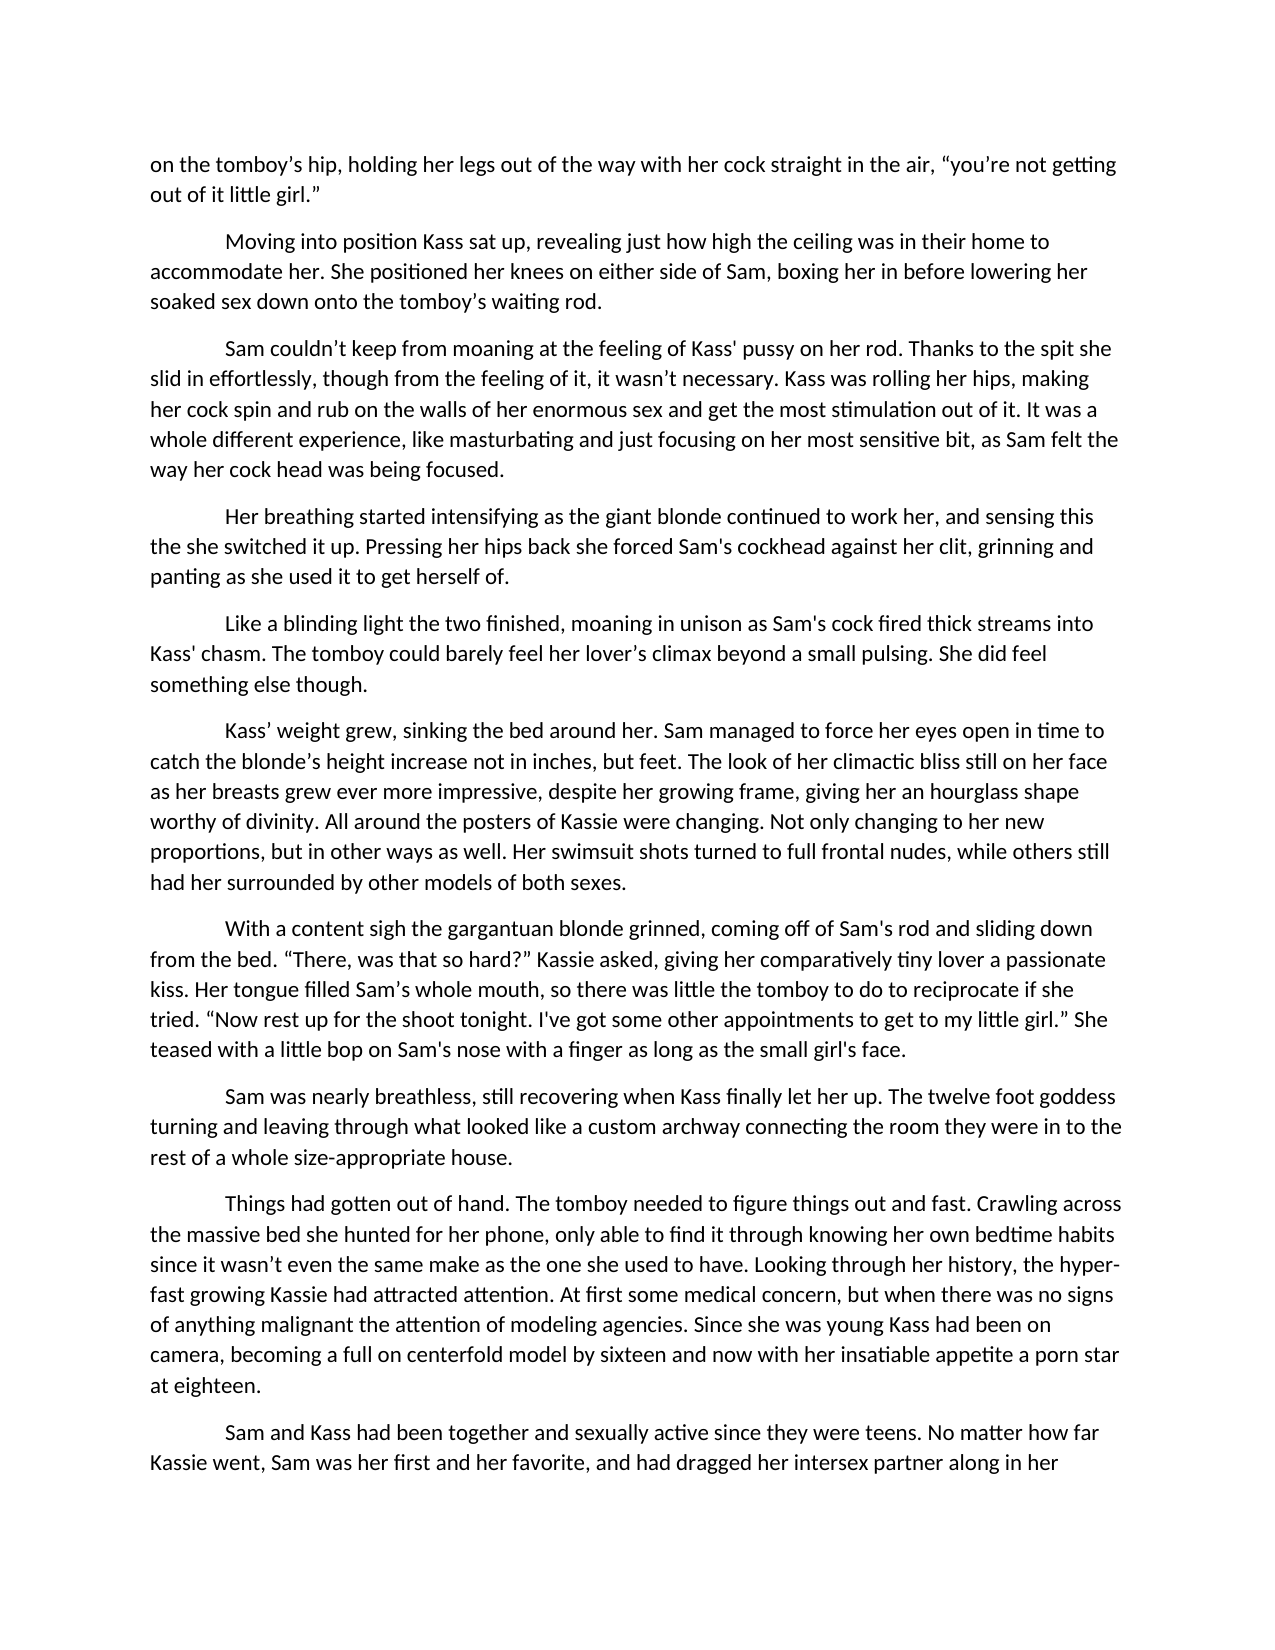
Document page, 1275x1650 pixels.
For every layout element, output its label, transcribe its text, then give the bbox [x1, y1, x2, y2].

text Sam was nearly breathless, still recovering when Kass finally let her up. The twelve foot goddess turning and leaving through what looked like a custom archway connecting the room they were in to the rest of a whole size-appropriate house. [150, 1082, 1125, 1171]
text Sam couldn’t keep from moaning at the feeling of Kass' pussy on her rod. Thanks to the spit she slid in effortlessly, though from the feeling of it, it wasn’t necessary. Kass was rolling her hips, making her cock spin and rub on the walls of her enormous sex and get the most stimulation out of it. It was a whole different experience, like masturbating and just focusing on her most sensitive bit, as Sam felt the way her cock head was being focused. [150, 334, 1125, 483]
text Kass’ weight grew, sinking the bed around her. Sam managed to force her eyes open in time to catch the blonde’s height increase not in inches, but feet. The look of her climactic bliss still on her face as her breasts grew ever more impressive, despite her growing frame, giving her an hourglass shape worthy of divinity. All around the posters of Kassie were changing. Not only changing to her new proportions, but in other ways as well. Her swimsuit shots turned to full frontal nudes, while others still had her surrounded by other models of both sexes. [150, 717, 1125, 896]
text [150, 150, 1125, 208]
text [150, 1418, 1125, 1476]
text Moving into position Kass sat up, revealing just how high the ceiling was in their home to accommodate her. She positioned her knees on either side of Sam, boxing her in before lowering her soaked sex down onto the tomboy’s waiting rod. [150, 227, 1125, 316]
text With a content sigh the gargantuan blonde grinned, coming off of Sam's rod and sliding down from the bed. “There, was that so hard?” Kassie asked, giving her comparatively tiny lover a passionate kiss. Her tongue filled Sam’s whole mouth, so there was little the tomboy to do to reciprocate if she tried. “Now rest up for the shoot tonight. I've got some other appointments to get to my little girl.” She teased with a little bop on Sam's nose with a finger as long as the small girl's face. [150, 914, 1125, 1063]
text Like a blinding light the two finished, moaning in unison as Sam's cock fired thick streams into Kass' chasm. The tomboy could barely feel her lover’s climax beyond a small pulsing. She did feel something else though. [150, 609, 1125, 698]
text Things had gotten out of hand. The tomboy needed to figure things out and fast. Crawling across the massive bed she hunted for her phone, only able to find it through knowing her own bedtime habits since it wasn’t even the same make as the one she used to have. Looking through her history, the hyper-fast growing Kassie had attracted attention. At first some medical concern, but when there was no signs of anything malignant the attention of modeling agencies. Since she was young Kass had been on camera, becoming a full on centerfold model by sixteen and now with her insatiable appetite a porn star at eighteen. [150, 1189, 1125, 1399]
text Her breathing started intensifying as the giant blonde continued to work her, and sensing this the she switched it up. Pressing her hips back she forced Sam's cockhead against her clit, grinning and panting as she used it to get herself of. [150, 502, 1125, 591]
